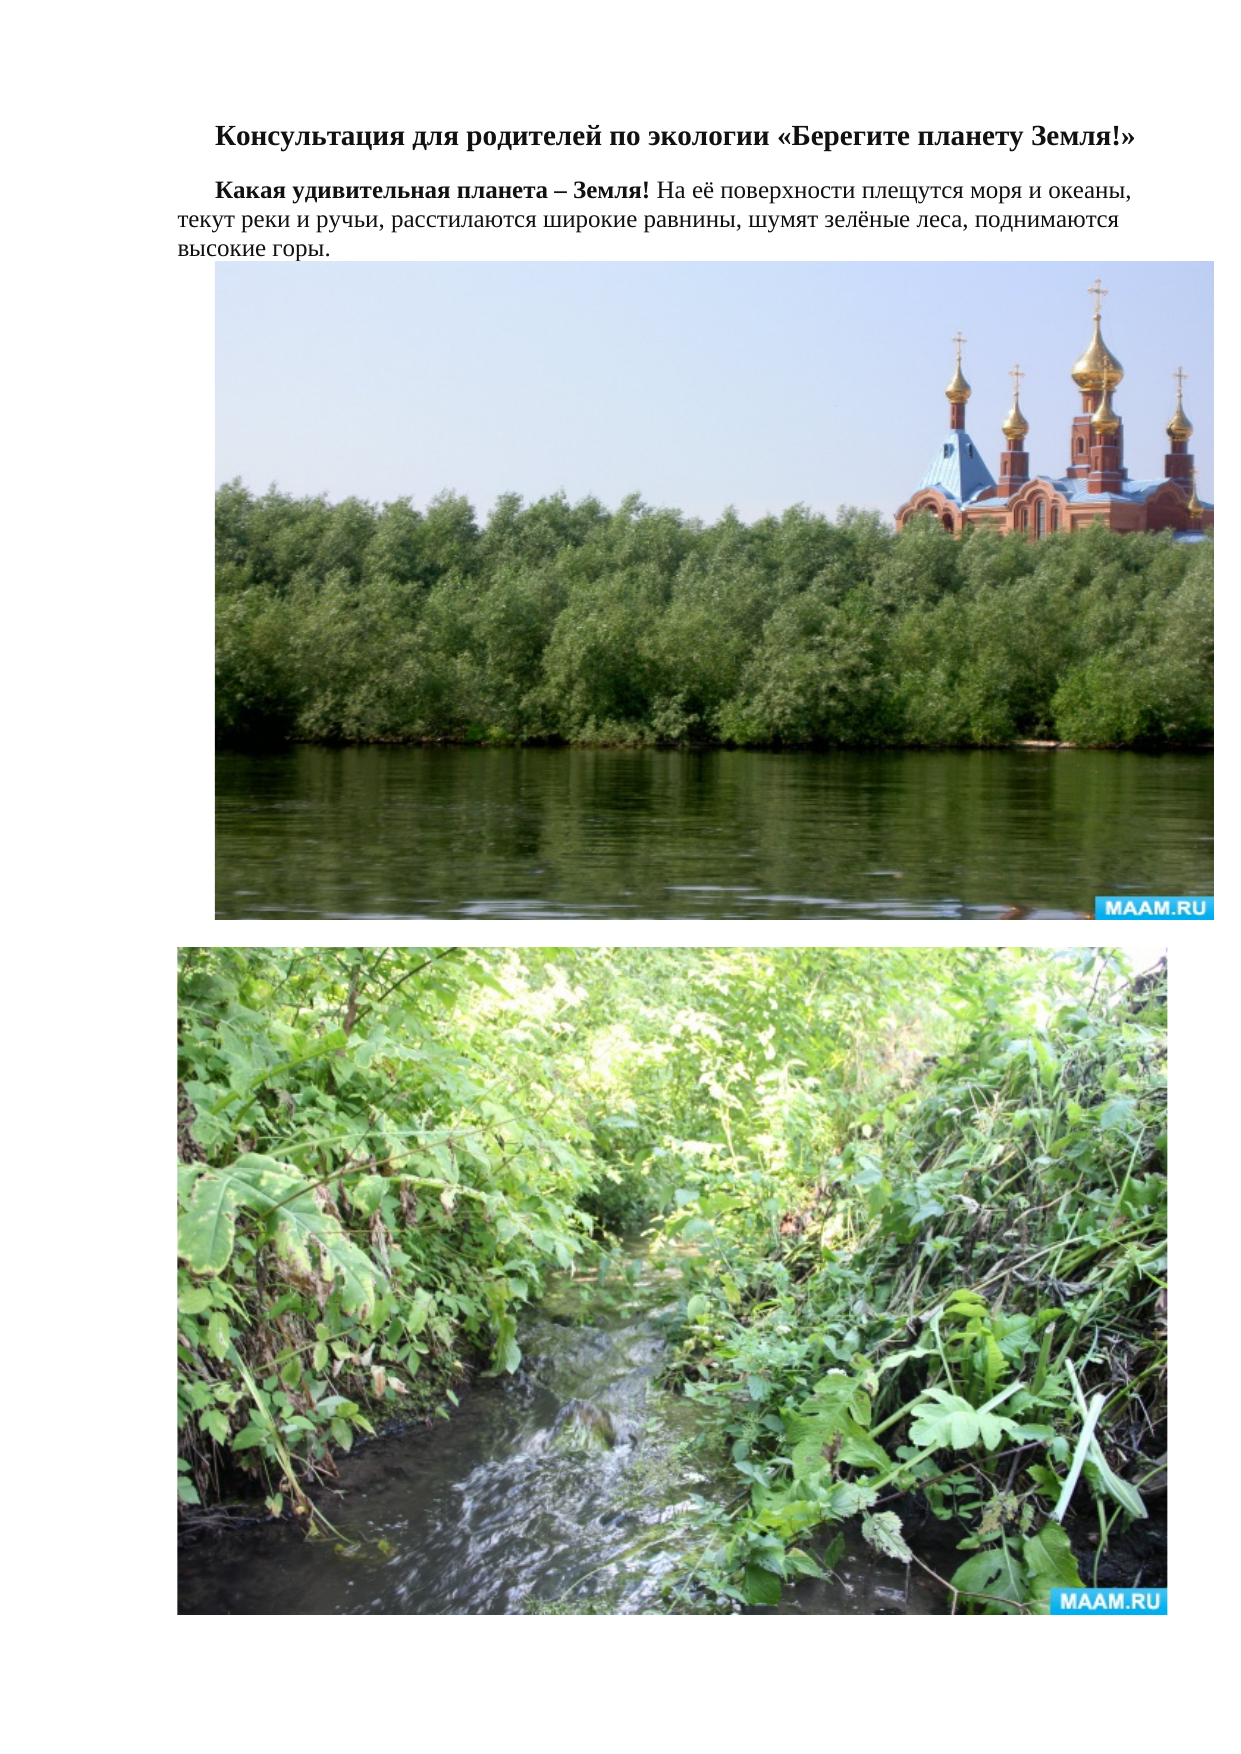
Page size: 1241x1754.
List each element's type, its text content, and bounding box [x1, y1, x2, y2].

picture [177, 947, 1168, 1615]
text Консультация для родителей по экологии «Берегите планету Земля!» [177, 118, 1152, 152]
picture [214, 261, 1214, 920]
text Какая удивительная планета – Земля! На её поверхности плещутся моря и океаны, текут реки и ручьи, расстилаются широкие равнины, шумят зелёные леса, поднимаются высокие горы. [177, 175, 1152, 261]
